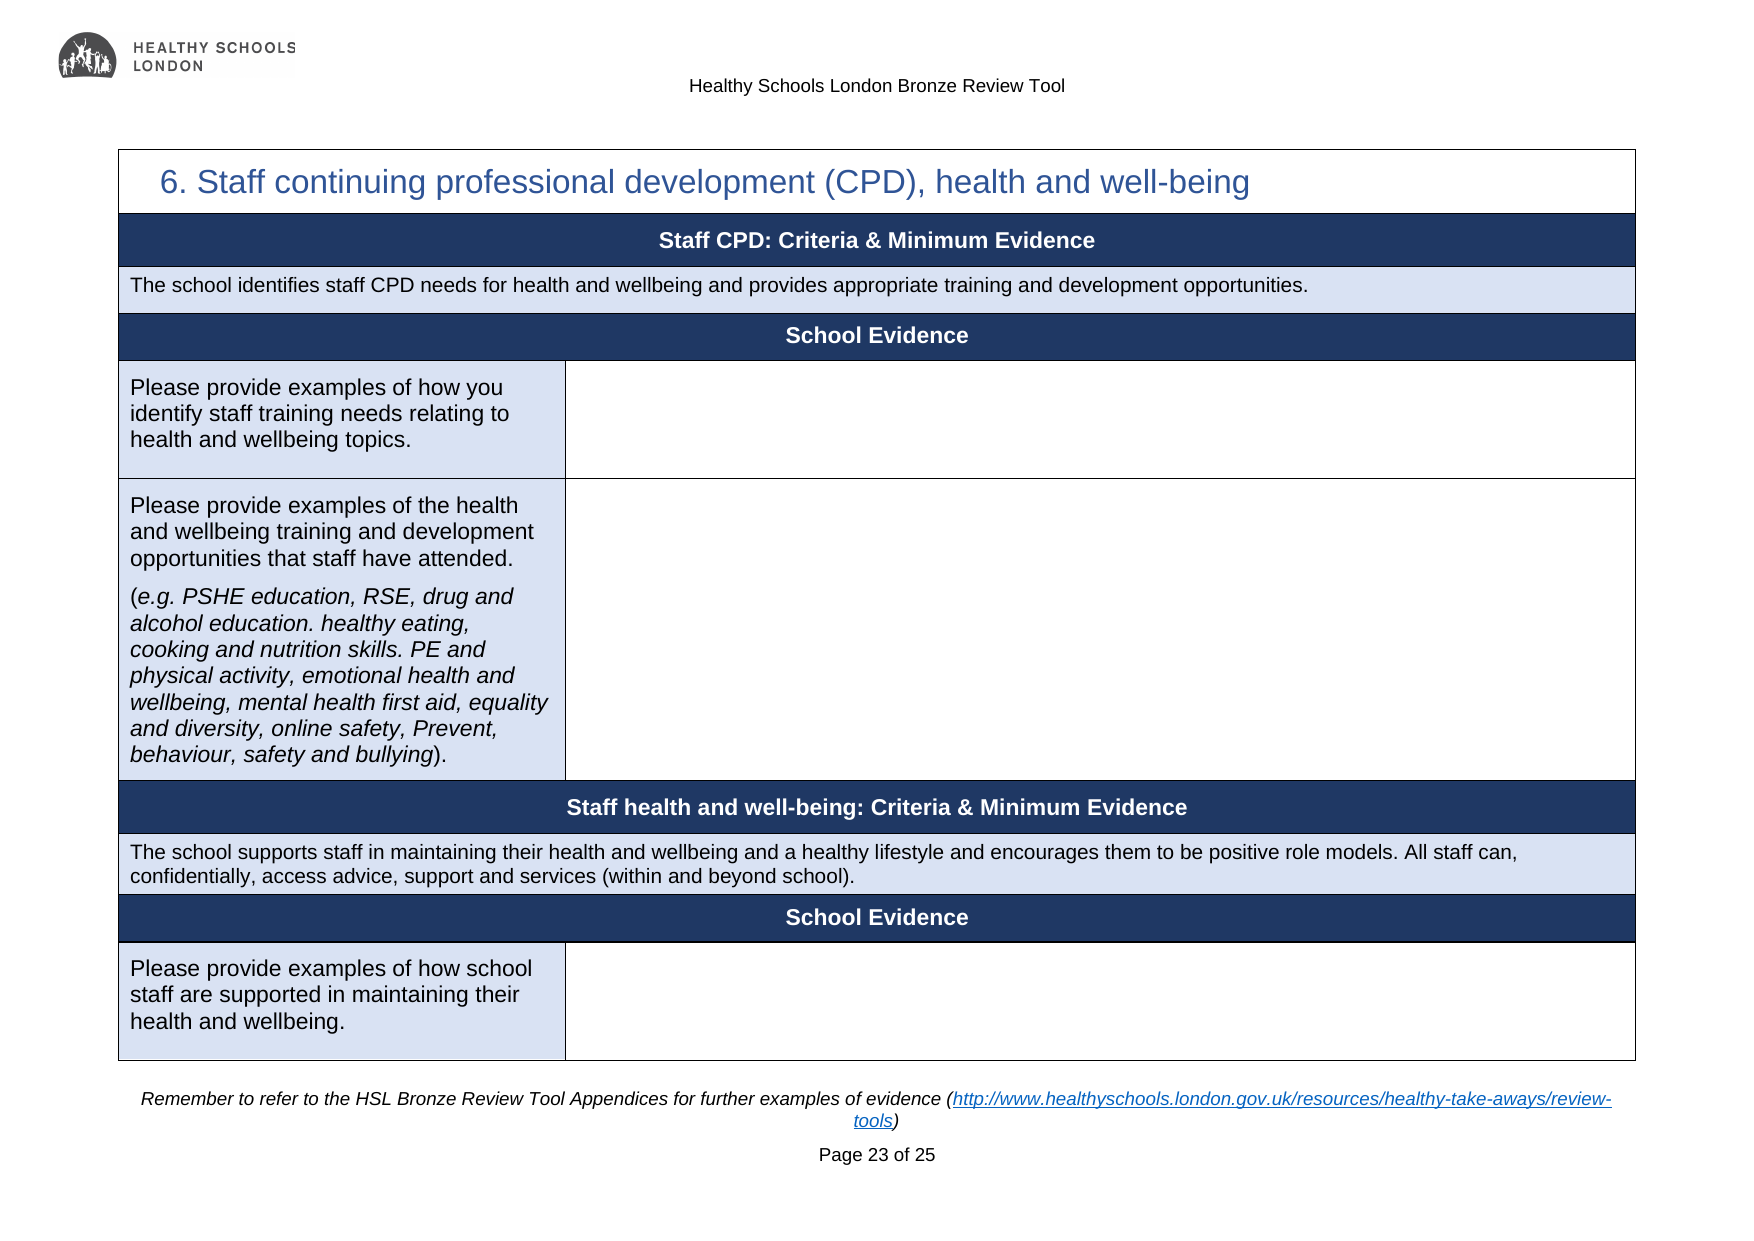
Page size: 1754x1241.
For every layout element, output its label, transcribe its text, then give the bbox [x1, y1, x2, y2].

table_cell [119, 943, 565, 1059]
table_cell [566, 361, 1635, 478]
table_cell [566, 943, 1635, 1059]
table_cell School Evidence [119, 895, 1635, 941]
table_cell [566, 479, 1635, 780]
table_header 6. Staff continuing professional development (CPD), health and well-being [119, 150, 1635, 213]
table_cell Please provide examples of the health and wellbeing training and development opportunities that staff have attended. (e.g. PSHE education, RSE, drug and alcohol education. healthy eating, cooking and nutrition skills. PE and physical activity, emotional health and wellbeing, mental health first aid, equality and diversity, online safety, Prevent, behaviour, safety and bullying). [119, 479, 565, 780]
table_cell School Evidence [119, 314, 1635, 360]
table_cell Staff CPD: Criteria & Minimum Evidence [119, 214, 1635, 266]
table_cell The school identifies staff CPD needs for health and wellbeing and provides appropriate training and development opportunities. [119, 267, 1635, 313]
table_cell Staff health and well-being: Criteria & Minimum Evidence [119, 781, 1635, 833]
table_cell The school supports staff in maintaining their health and wellbeing and a healthy lifestyle and encourages them to be positive role models. All staff can, confidentially, access advice, support and services (within and beyond school). [119, 834, 1635, 894]
table_cell Please provide examples of how you identify staff training needs relating to health and wellbeing topics. [119, 361, 565, 478]
